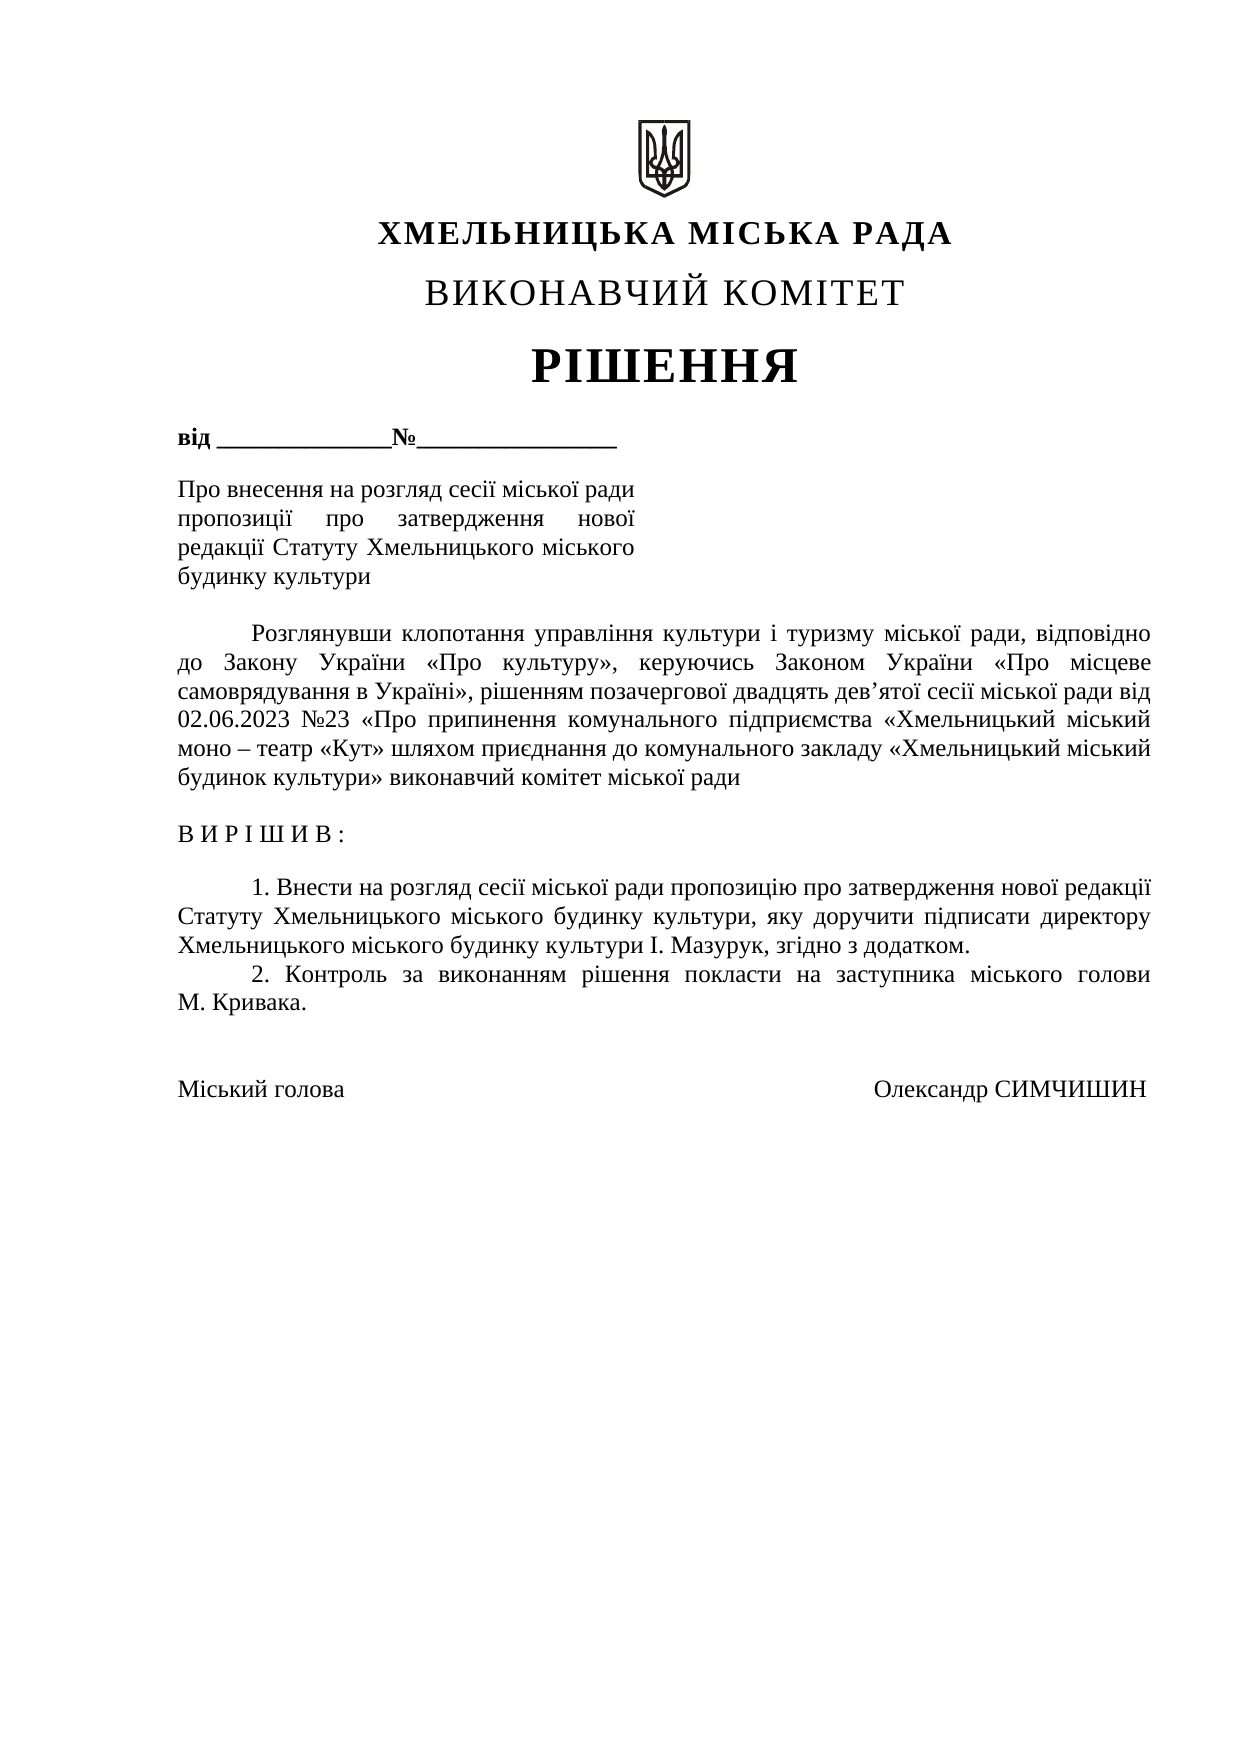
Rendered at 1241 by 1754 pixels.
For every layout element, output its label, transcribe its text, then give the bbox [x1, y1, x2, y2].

text від ______________№________________ [177, 422, 1152, 451]
text Міський голова Олександр СИМЧИШИН [177, 1074, 1152, 1102]
text 1. Внести на розгляд сесії міської ради пропозицію про затвердження нової редакції Статуту Хмельницького міського будинку культури, яку доручити підписати директору Хмельницького міського будинку культури І. Мазурук, згідно з додатком. [177, 872, 1152, 959]
text ВИРІШИВ: [177, 819, 1152, 848]
text ХМЕЛЬНИЦЬКА МІСЬКА РАДА [177, 213, 1152, 252]
table_header Про внесення на розгляд сесії міської ради пропозиції про затвердження нової редакції Статуту Хмельницького міського будинку культури [166, 475, 646, 589]
text РІШЕННЯ [177, 336, 1152, 393]
text ВИКОНАВЧИЙ КОМІТЕТ [177, 271, 1152, 314]
text 2. Контроль за виконанням рішення покласти на заступника міського голови М. Кривака. [177, 959, 1152, 1016]
text Розглянувши клопотання управління культури і туризму міської ради, відповідно до Закону України «Про культуру», керуючись Законом України «Про місцеве самоврядування в Україні», рішенням позачергової двадцять дев’ятої сесії міської ради від 02.06.2023 №23 «Про припинення комунального підприємства «Хмельницький міський моно – театр «Кут» шляхом приєднання до комунального закладу «Хмельницький міський будинок культури» виконавчий комітет міської ради [177, 618, 1152, 791]
